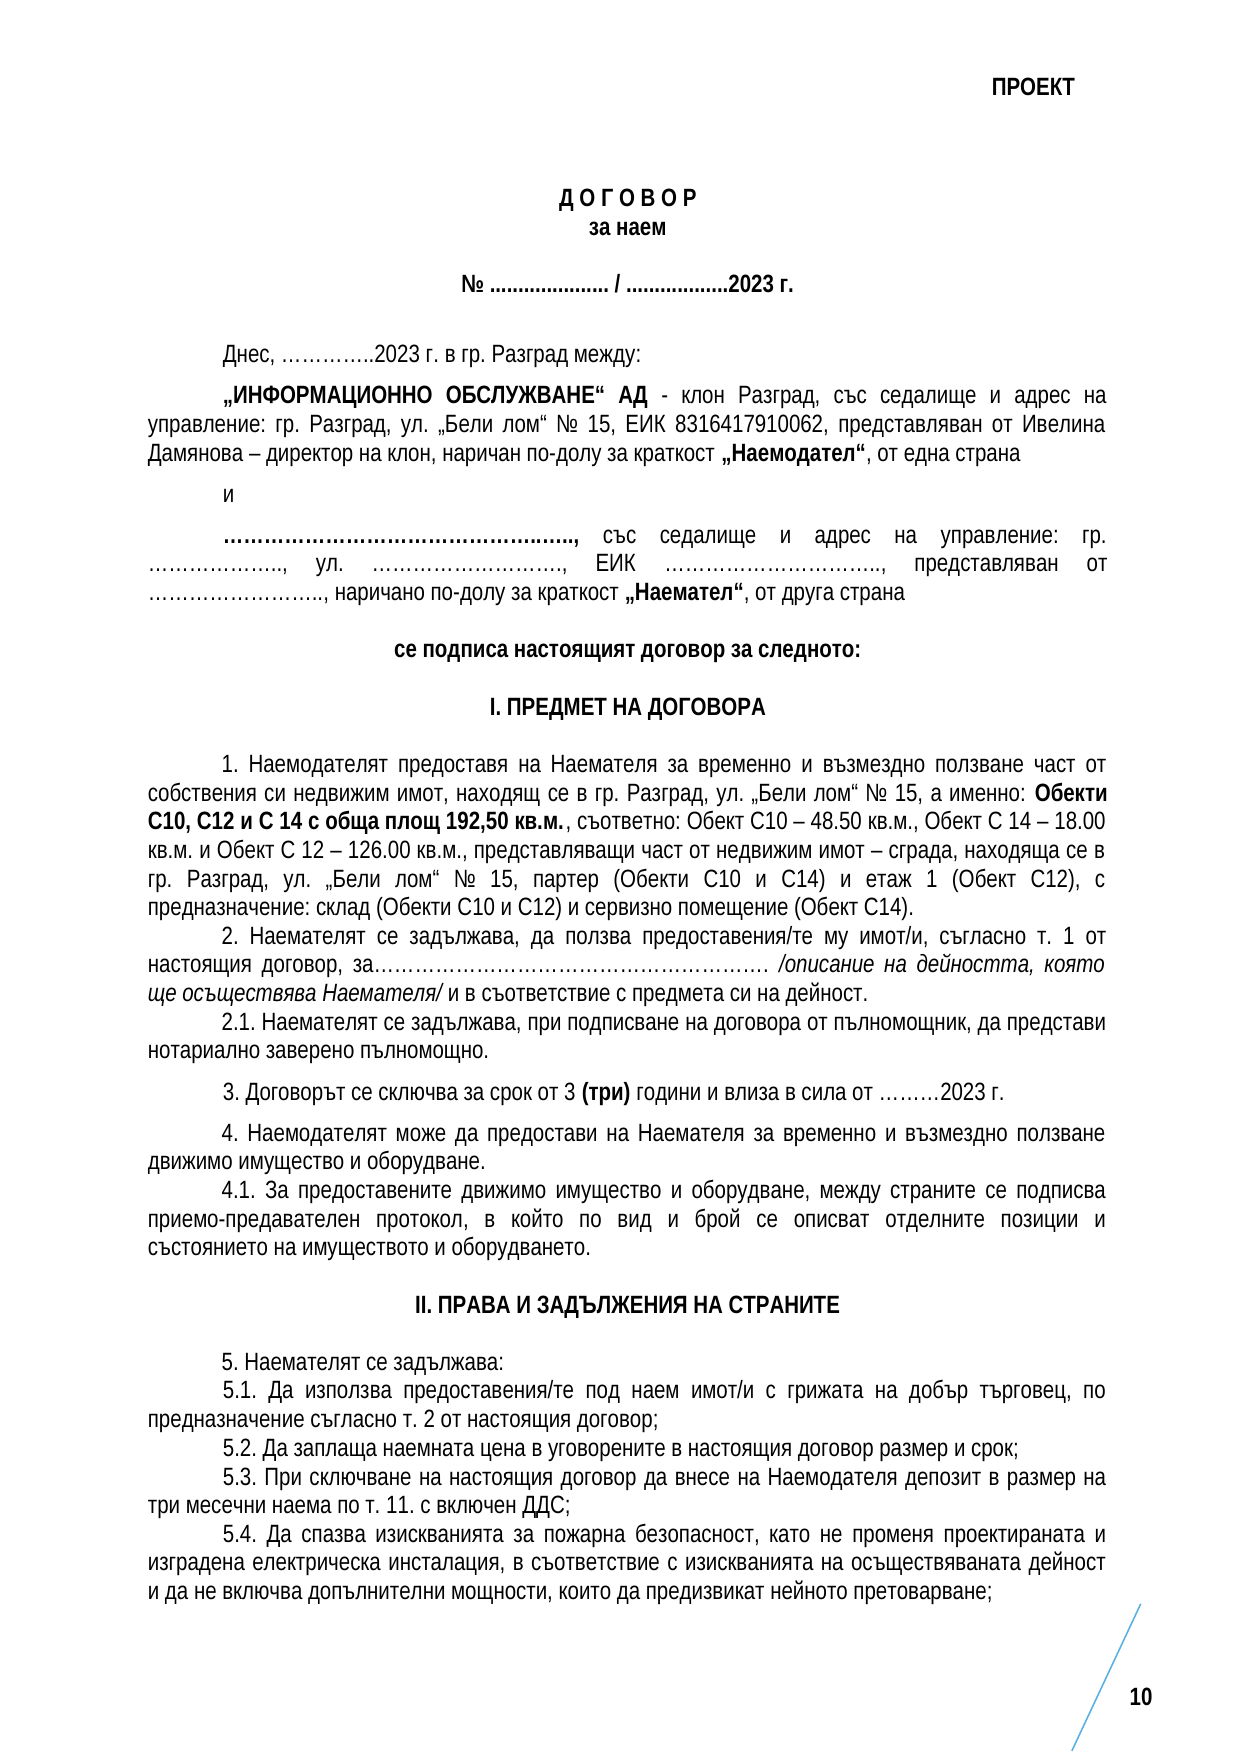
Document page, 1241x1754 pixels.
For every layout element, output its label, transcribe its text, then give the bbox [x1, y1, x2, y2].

text 5.4. Да спазва изискванията за пожарна безопасност, като не променя проектираната и изградена електрическа инсталация, в съответствие с изискванията на осъществяваната дейност и да не включва допълнителни мощности, които да предизвикат нейното претоварване; [148, 1519, 1107, 1605]
text Д О Г О В О Р [148, 183, 1107, 212]
text 2.1. Наемателят се задължава, при подписване на договора от пълномощник, да представи нотариално заверено пълномощно. [148, 1007, 1107, 1064]
text № ..................... / ..................2023 г. [148, 269, 1107, 298]
text „ИНФОРМАЦИОННО ОБСЛУЖВАНЕ“ АД - клон Разград, със седалище и адрес на управление: гр. Разград, ул. „Бели лом“ № 15, ЕИК 8316417910062, представляван от Ивелина Дамянова – директор на клон, наричан по-долу за краткост „Наемодател“, от една страна [148, 380, 1107, 466]
text 4.1. За предоставените движимо имущество и оборудване, между страните се подписва приемо-предавателен протокол, в който по вид и брой се описват отделните позиции и състоянието на имуществото и оборудването. [148, 1175, 1107, 1261]
text II. ПРАВА И ЗАДЪЛЖЕНИЯ НА СТРАНИТЕ [148, 1289, 1107, 1318]
text 3. Договорът се сключва за срок от 3 (три) години и влиза в сила от ………2023 г. [148, 1077, 1107, 1105]
text ………………………………………..….., със седалище и адрес на управление: гр. ……………….., ул. ………………………., ЕИК ………………………….., представляван от …………………….., наричано по-долу за краткост „Наемател“, от друга страна [148, 520, 1107, 606]
text 5.1. Да използва предоставения/те под наем имот/и с грижата на добър търговец, по предназначение съгласно т. 2 от настоящия договор; [148, 1376, 1107, 1433]
text за наем [148, 212, 1107, 241]
text 2. Наемателят се задължава, да ползва предоставения/те му имот/и, съгласно т. 1 от настоящия договор, за…………………………………………………. /описание на дейността, която ще осъществява Наемателя/ и в съответствие с предмета си на дейност. [148, 921, 1107, 1007]
text 5.2. Да заплаща наемната цена в уговорените в настоящия договор размер и срок; [148, 1433, 1107, 1461]
text и [148, 479, 1107, 507]
text 5.3. При сключване на настоящия договор да внесе на Наемодателя депозит в размер на три месечни наема по т. 11. с включен ДДС; [148, 1461, 1107, 1519]
text Днес, …………..2023 г. в гр. Разград между: [148, 339, 1107, 368]
text I. ПРЕДМЕТ НА ДОГОВОРА [148, 692, 1107, 720]
text се подписа настоящият договор за следното: [148, 634, 1107, 663]
text ПРОЕКТ [148, 72, 1107, 101]
text 4. Наемодателят може да предостави на Наемателя за временно и възмездно ползване движимо имущество и оборудване. [148, 1118, 1107, 1175]
text 1. Наемодателят предоставя на Наемателя за временно и възмездно ползване част от собствения си недвижим имот, находящ се в гр. Разград, ул. „Бели лом“ № 15, а именно: Обекти C10, C12 и C 14 с обща площ 192,50 кв.м., съответно: Обект C10 – 48.50 кв.м., Обект C 14 – 18.00 кв.м. и Обект C 12 – 126.00 кв.м., представляващи част от недвижим имот – сграда, находяща се в гр. Разград, ул. „Бели лом“ № 15, партер (Обекти C10 и C14) и етаж 1 (Обект C12), с предназначение: склад (Обекти С10 и С12) и сервизно помещение (Обект С14). [148, 749, 1107, 921]
text 5. Наемателят се задължава: [148, 1347, 1107, 1376]
